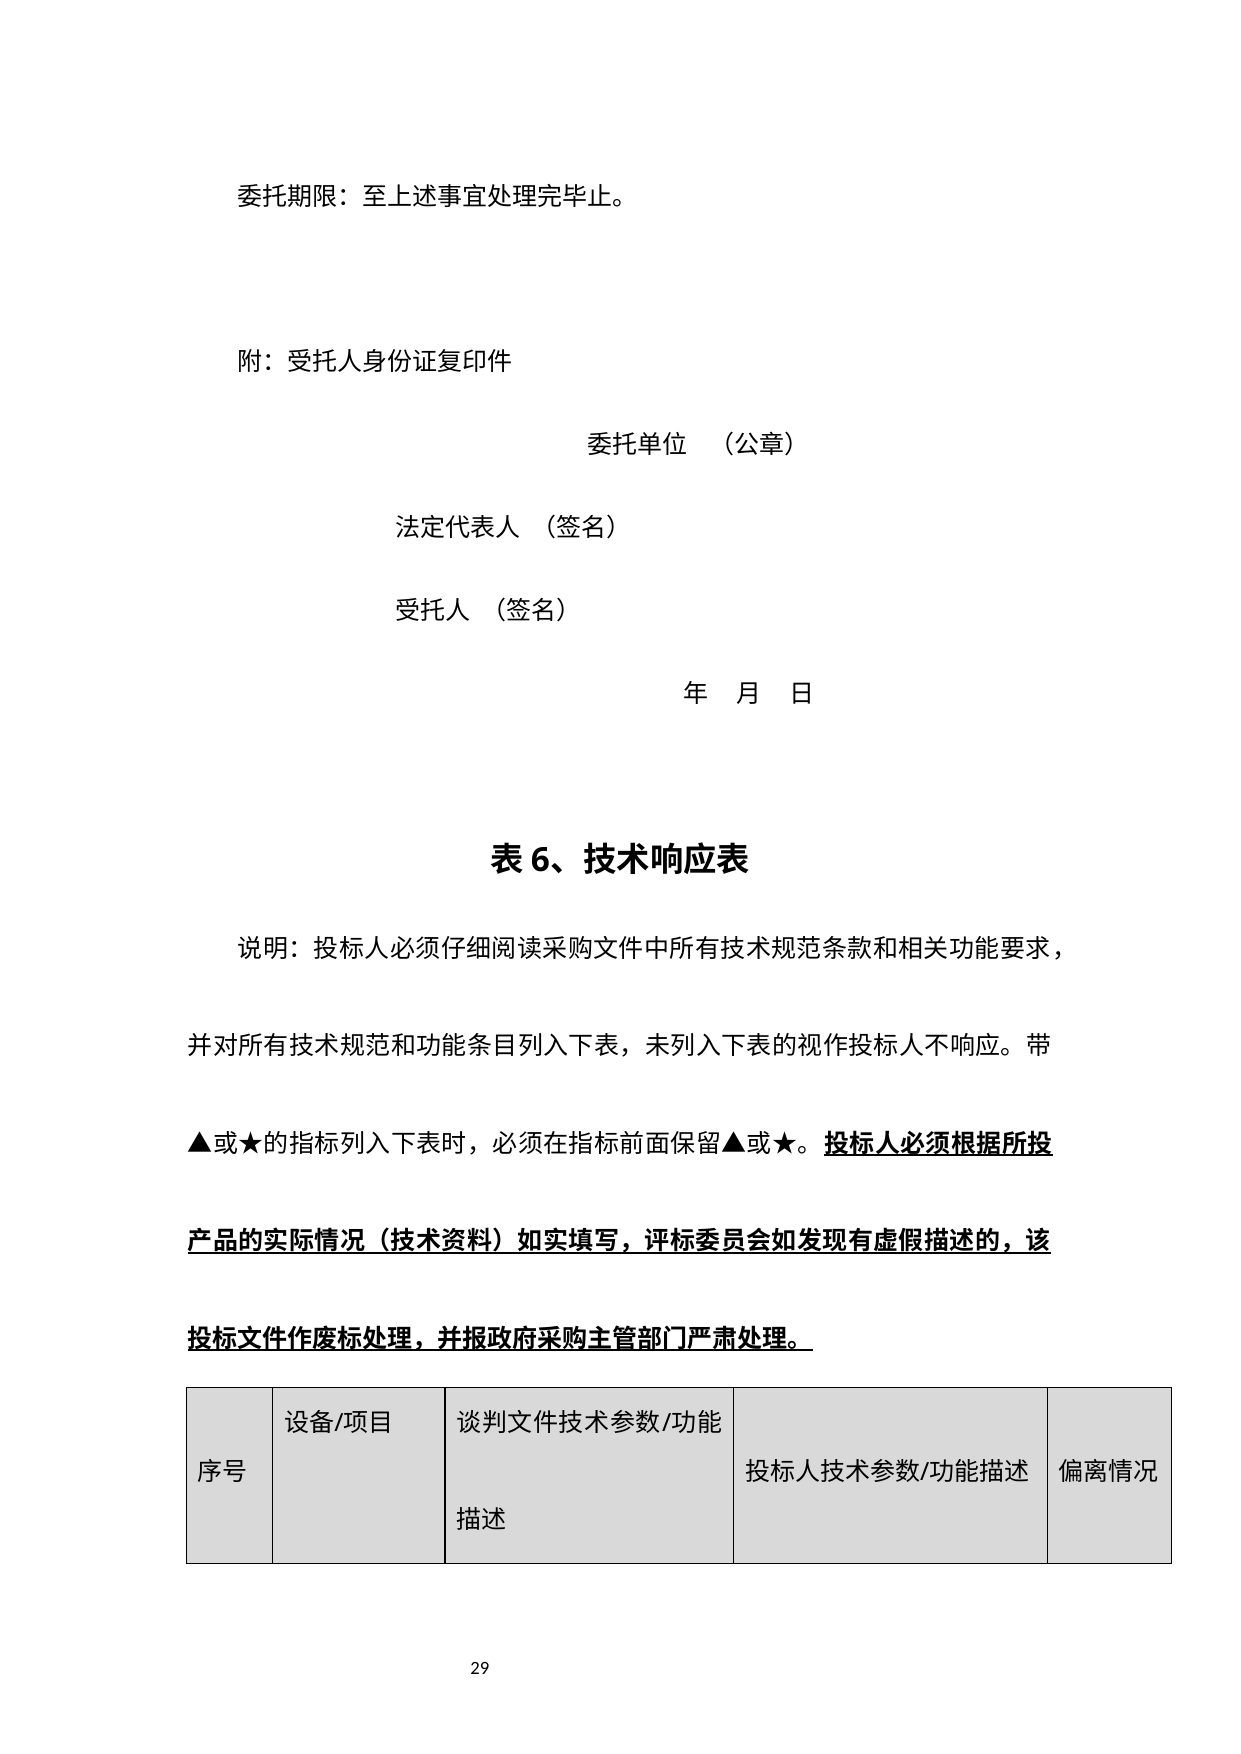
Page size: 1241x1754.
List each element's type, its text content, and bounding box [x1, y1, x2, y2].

text 说明：投标人必须仔细阅读采购文件中所有技术规范条款和相关功能要求，并对所有技术规范和功能条目列入下表，未列入下表的视作投标人不响应。带▲或★的指标列入下表时，必须在指标前面保留▲或★。投标人必须根据所投产品的实际情况（技术资料）如实填写，评标委员会如发现有虚假描述的，该投标文件作废标处理，并报政府采购主管部门严肃处理。 [187, 914, 1053, 1369]
text 委托单位 （公章） [187, 410, 1053, 475]
text 表6、技术响应表 [187, 825, 1053, 890]
table_header 序号 [187, 1388, 272, 1563]
text 附：受托人身份证复印件 [187, 327, 1053, 392]
table_header 谈判文件技术参数/功能描述 [446, 1388, 733, 1563]
text 法定代表人 （签名） [187, 493, 1053, 558]
text 受托人 （签名） [187, 576, 1053, 641]
text 委托期限：至上述事宜处理完毕止。 [187, 162, 1053, 227]
table_header 偏离情况 [1048, 1388, 1171, 1563]
table_header 设备/项目 [273, 1388, 444, 1563]
text 年 月 日 [187, 659, 1053, 724]
table_header 投标人技术参数/功能描述 [734, 1388, 1047, 1563]
